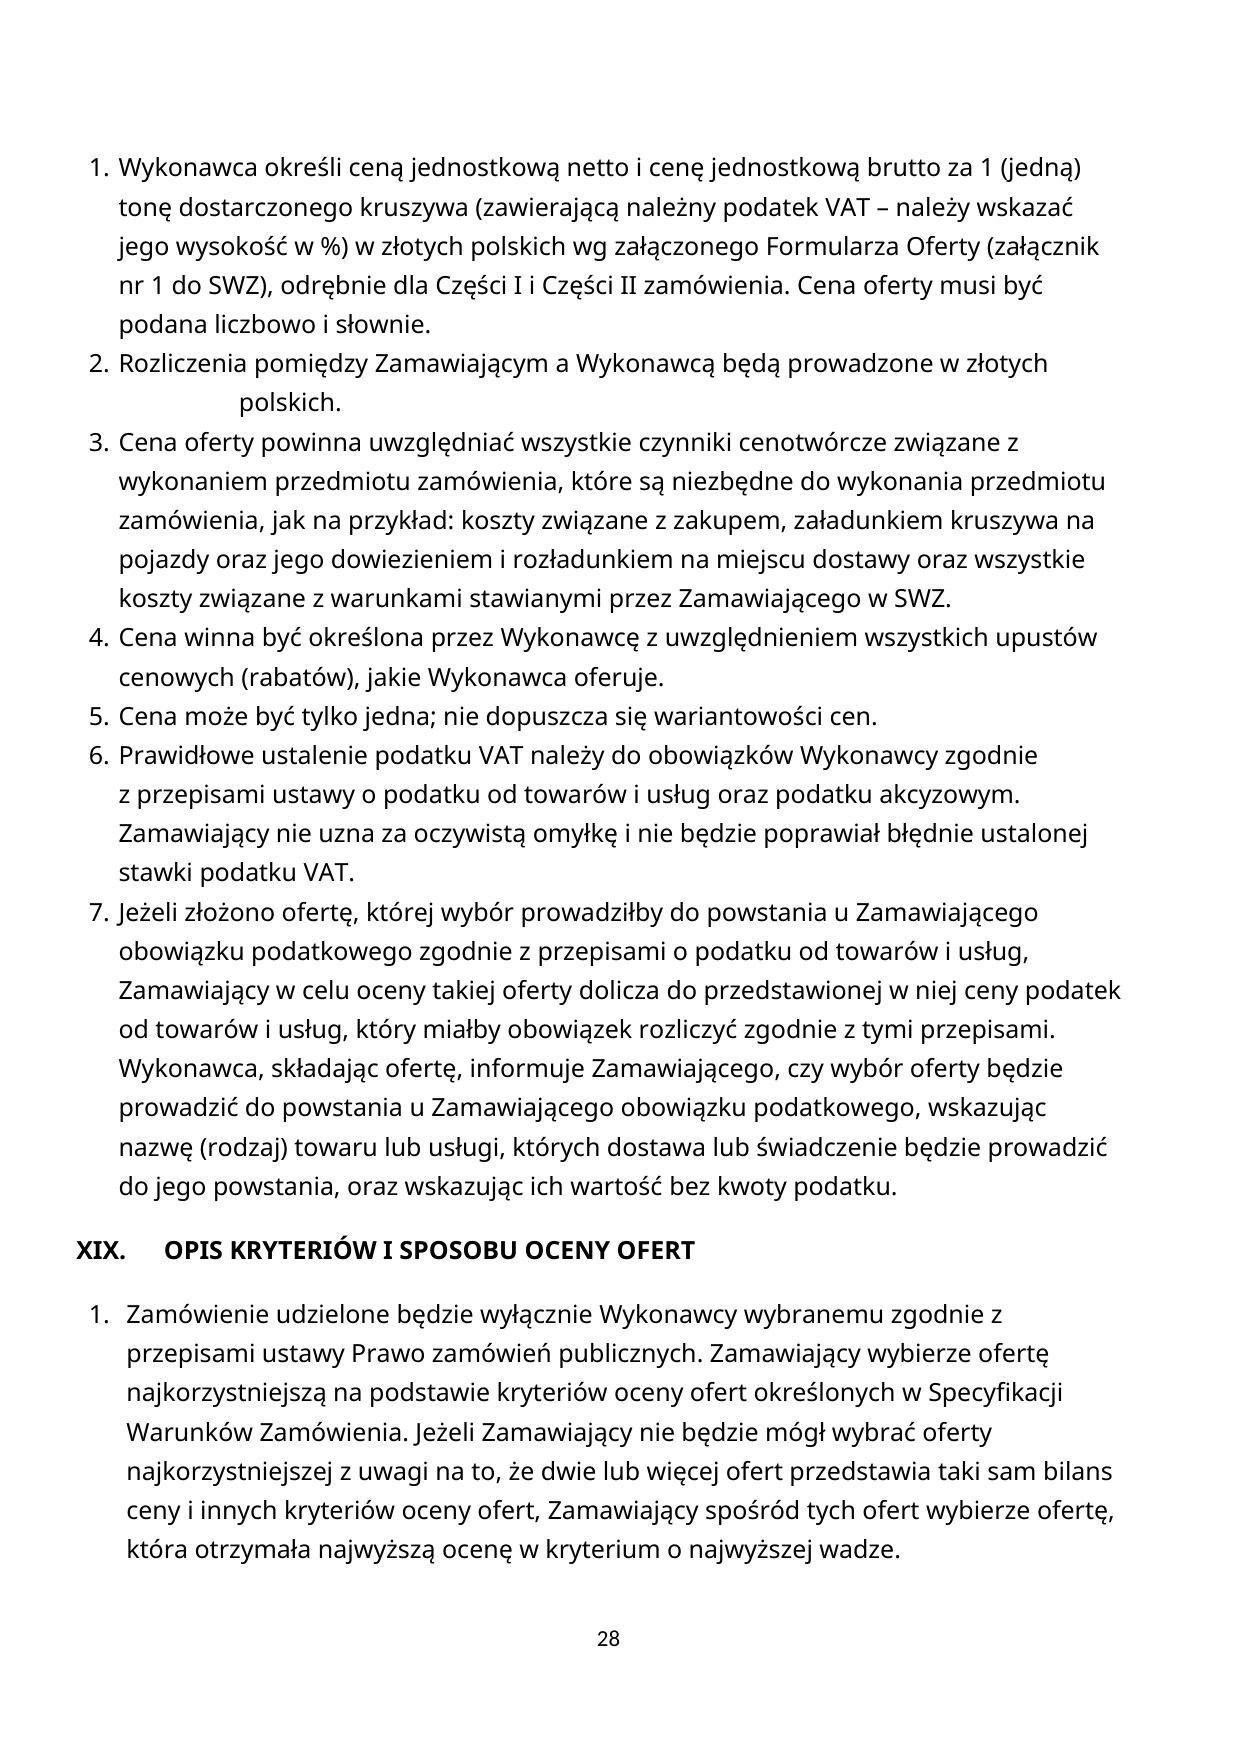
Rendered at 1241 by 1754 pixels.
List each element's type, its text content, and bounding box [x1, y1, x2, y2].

list Cena może być tylko jedna; nie dopuszcza się wariantowości cen. [89, 698, 1128, 732]
subtitle opis kryteriów i sposobu oceny ofert [126, 1232, 1128, 1267]
list Zamówienie udzielone będzie wyłącznie Wykonawcy wybranemu zgodnie z przepisami ustawy Prawo zamówień publicznych. Zamawiający wybierze ofertę najkorzystniejszą na podstawie kryteriów oceny ofert określonych w Specyfikacji Warunków Zamówienia. Jeżeli Zamawiający nie będzie mógł wybrać oferty najkorzystniejszej z uwagi na to, że dwie lub więcej ofert przedstawia taki sam bilans ceny i innych kryteriów oceny ofert, Zamawiający spośród tych ofert wybierze ofertę, która otrzymała najwyższą ocenę w kryterium o najwyższej wadze. [89, 1297, 1128, 1566]
list Cena winna być określona przez Wykonawcę z uwzględnieniem wszystkich upustów cenowych (rabatów), jakie Wykonawca oferuje. [89, 620, 1128, 693]
list Cena oferty powinna uwzględniać wszystkie czynniki cenotwórcze związane z wykonaniem przedmiotu zamówienia, które są niezbędne do wykonania przedmiotu zamówienia, jak na przykład: koszty związane z zakupem, załadunkiem kruszywa na pojazdy oraz jego dowiezieniem i rozładunkiem na miejscu dostawy oraz wszystkie koszty związane z warunkami stawianymi przez Zamawiającego w SWZ. [89, 424, 1128, 615]
list Jeżeli złożono ofertę, której wybór prowadziłby do powstania u Zamawiającego obowiązku podatkowego zgodnie z przepisami o podatku od towarów i usług, Zamawiający w celu oceny takiej oferty dolicza do przedstawionej w niej ceny podatek od towarów i usług, który miałby obowiązek rozliczyć zgodnie z tymi przepisami. Wykonawca, składając ofertę, informuje Zamawiającego, czy wybór oferty będzie prowadzić do powstania u Zamawiającego obowiązku podatkowego, wskazując nazwę (rodzaj) towaru lub usługi, których dostawa lub świadczenie będzie prowadzić do jego powstania, oraz wskazując ich wartość bez kwoty podatku. [89, 894, 1128, 1202]
list Prawidłowe ustalenie podatku VAT należy do obowiązków Wykonawcy zgodnie z przepisami ustawy o podatku od towarów i usług oraz podatku akcyzowym. Zamawiający nie uzna za oczywistą omyłkę i nie będzie poprawiał błędnie ustalonej stawki podatku VAT. [89, 737, 1128, 889]
list Wykonawca określi ceną jednostkową netto i cenę jednostkową brutto za 1 (jedną) tonę dostarczonego kruszywa (zawierającą należny podatek VAT – należy wskazać jego wysokość w %) w złotych polskich wg załączonego Formularza Oferty (załącznik nr 1 do SWZ), odrębnie dla Części I i Części II zamówienia. Cena oferty musi być podana liczbowo i słownie. [89, 150, 1128, 341]
list Rozliczenia pomiędzy Zamawiającym a Wykonawcą będą prowadzone w złotych polskich. [89, 346, 1128, 419]
